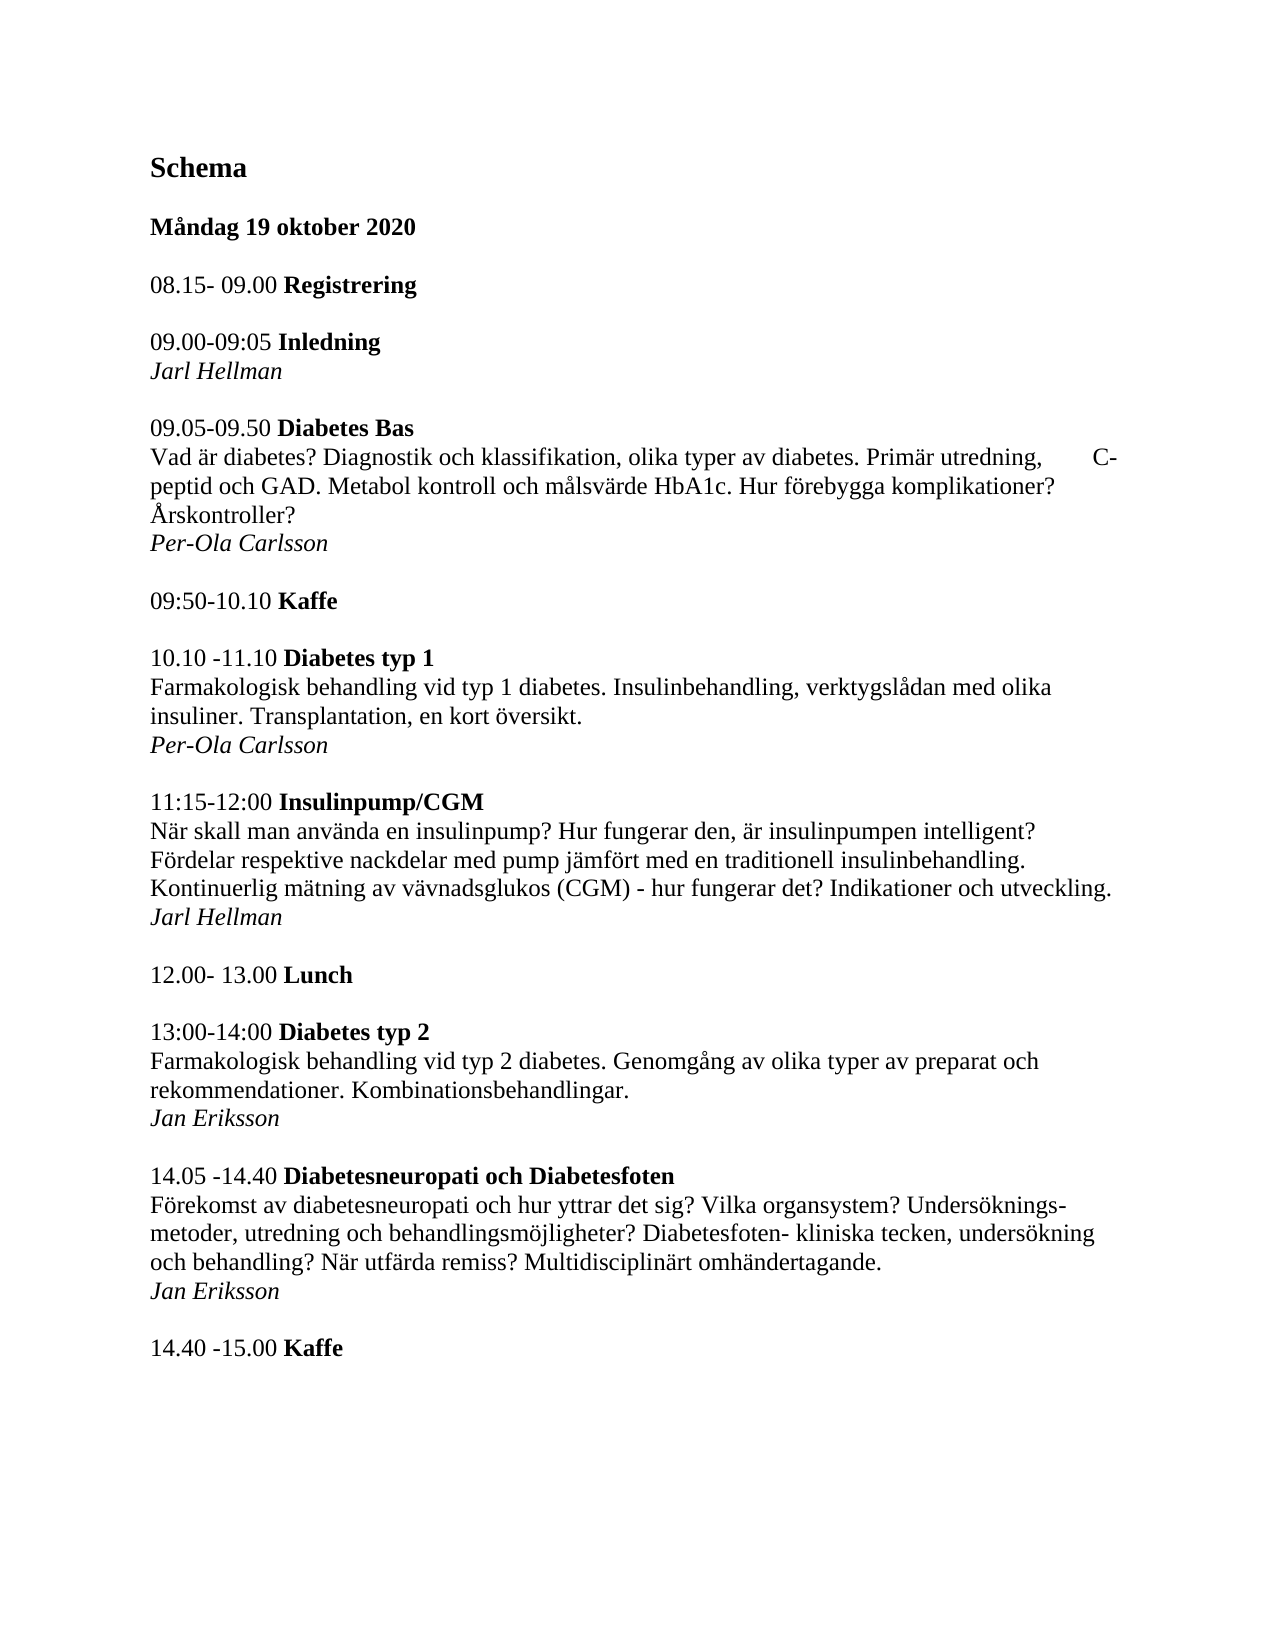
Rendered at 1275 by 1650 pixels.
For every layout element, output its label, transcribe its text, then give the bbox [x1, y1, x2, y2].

text Farmakologisk behandling vid typ 1 diabetes. Insulinbehandling, verktygslådan med olika insuliner. Transplantation, en kort översikt. [150, 672, 1125, 730]
text 08.15- 09.00 Registrering [150, 270, 1125, 298]
text 09:50-10.10 Kaffe [150, 586, 1125, 615]
text Per-Ola Carlsson [150, 528, 1125, 557]
text 10.10 -11.10 Diabetes typ 1 [150, 643, 1125, 672]
text 14.40 -15.00 Kaffe [150, 1333, 1125, 1362]
text När skall man använda en insulinpump? Hur fungerar den, är insulinpumpen intelligent? Fördelar respektive nackdelar med pump jämfört med en traditionell insulinbehandling. Kontinuerlig mätning av vävnadsglukos (CGM) - hur fungerar det? Indikationer och utveckling. [150, 816, 1125, 902]
text 09.05-09.50 Diabetes Bas [150, 413, 1125, 442]
text 14.05 -14.40 Diabetesneuropati och Diabetesfoten [150, 1161, 1125, 1190]
text Förekomst av diabetesneuropati och hur yttrar det sig? Vilka organsystem? Undersökningsmetoder, utredning och behandlingsmöjligheter? Diabetesfoten- kliniska tecken, undersökning och behandling? När utfärda remiss? Multidisciplinärt omhändertagande. [150, 1190, 1125, 1276]
text Jan Eriksson [150, 1276, 1125, 1305]
text Schema [150, 150, 1125, 183]
text 09.00-09:05 Inledning [150, 327, 1125, 356]
text 13:00-14:00 Diabetes typ 2 [150, 1017, 1125, 1046]
text Jan Eriksson [150, 1103, 1125, 1132]
text Jarl Hellman [150, 356, 1125, 385]
text 12.00- 13.00 Lunch [150, 960, 1125, 988]
text Jarl Hellman [150, 902, 1125, 931]
text 11:15-12:00 Insulinpump/CGM [150, 787, 1125, 816]
text Vad är diabetes? Diagnostik och klassifikation, olika typer av diabetes. Primär utredning, C-peptid och GAD. Metabol kontroll och målsvärde HbA1c. Hur förebygga komplikationer? Årskontroller? [150, 442, 1125, 528]
text Per-Ola Carlsson [150, 730, 1125, 758]
text Måndag 19 oktober 2020 [150, 212, 1125, 241]
text Farmakologisk behandling vid typ 2 diabetes. Genomgång av olika typer av preparat och rekommendationer. Kombinationsbehandlingar. [150, 1046, 1125, 1103]
